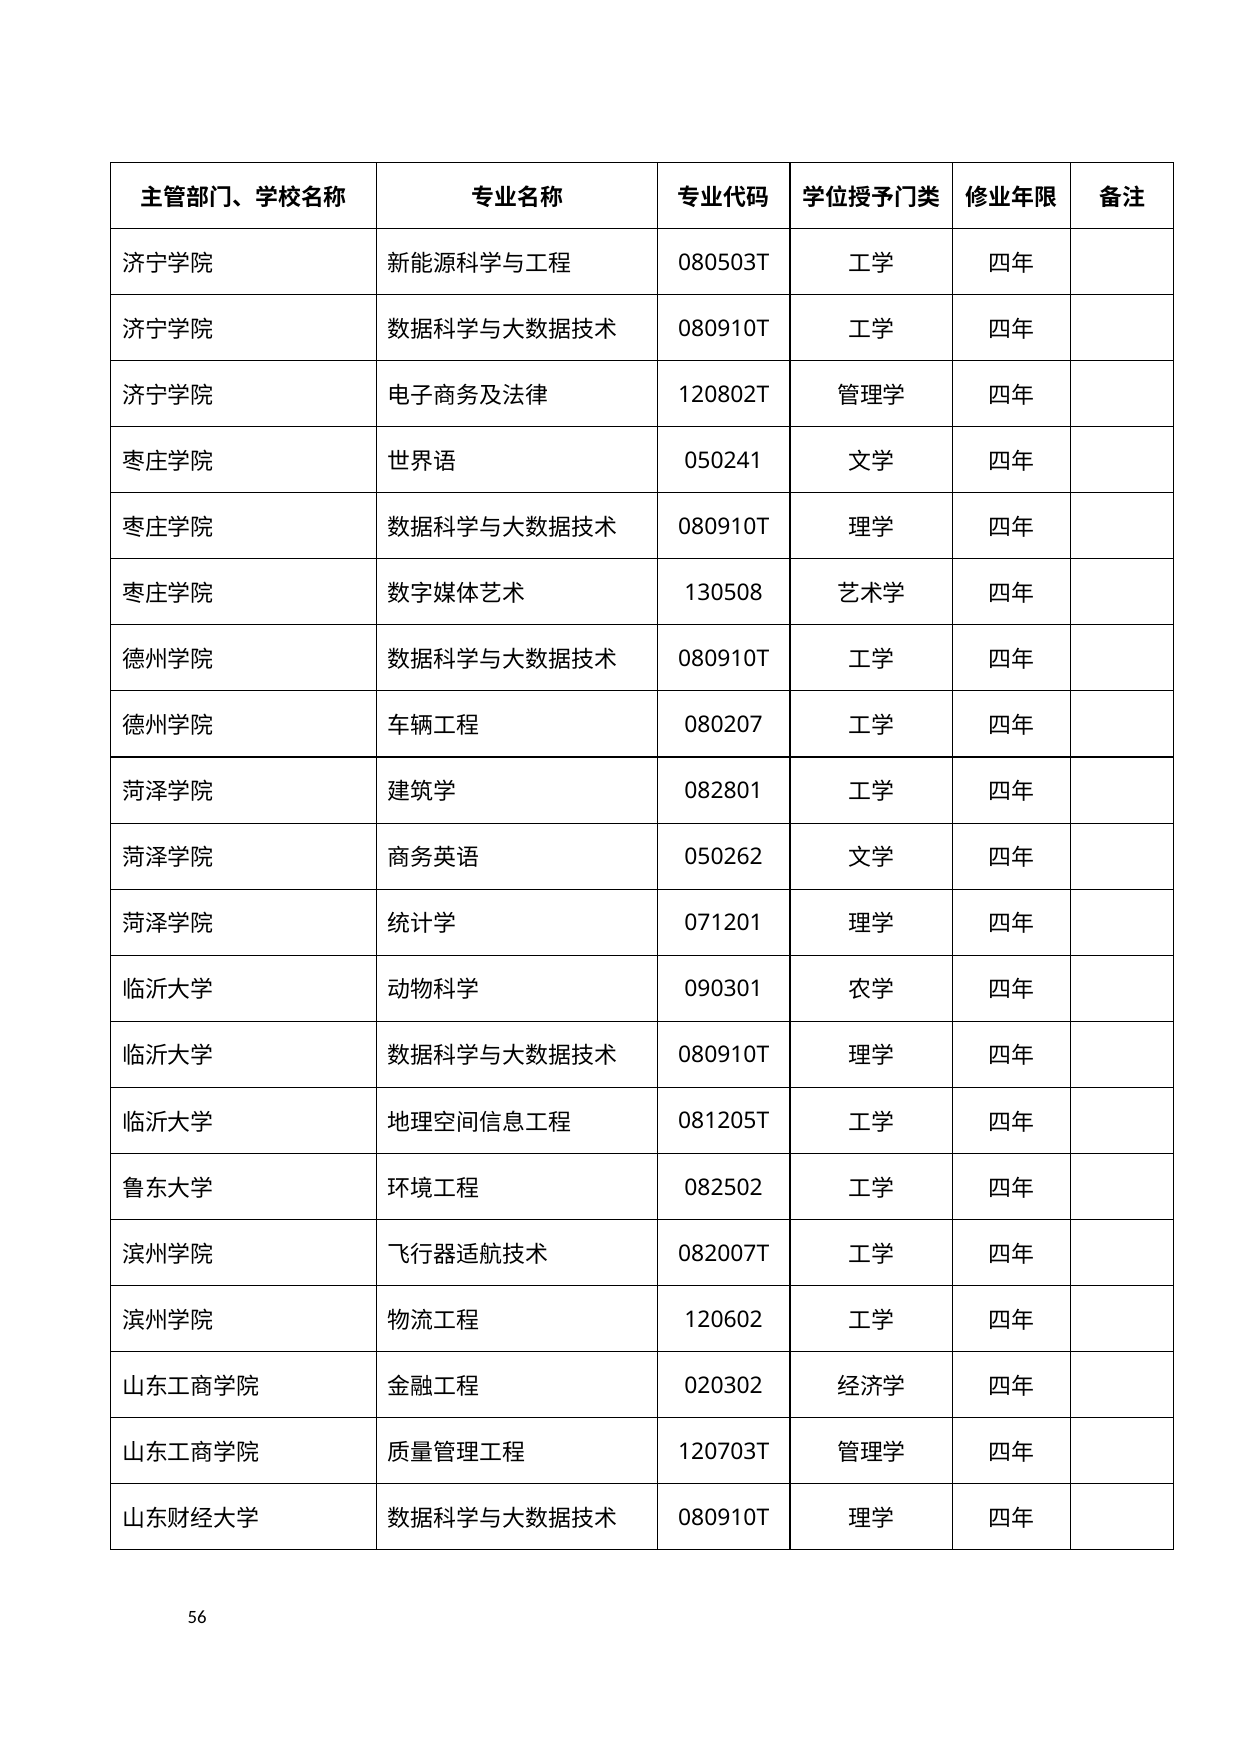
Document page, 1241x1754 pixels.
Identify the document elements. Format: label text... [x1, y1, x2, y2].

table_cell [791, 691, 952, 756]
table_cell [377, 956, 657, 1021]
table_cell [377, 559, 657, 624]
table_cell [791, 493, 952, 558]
table_header 主管部门、学校名称 [111, 163, 376, 228]
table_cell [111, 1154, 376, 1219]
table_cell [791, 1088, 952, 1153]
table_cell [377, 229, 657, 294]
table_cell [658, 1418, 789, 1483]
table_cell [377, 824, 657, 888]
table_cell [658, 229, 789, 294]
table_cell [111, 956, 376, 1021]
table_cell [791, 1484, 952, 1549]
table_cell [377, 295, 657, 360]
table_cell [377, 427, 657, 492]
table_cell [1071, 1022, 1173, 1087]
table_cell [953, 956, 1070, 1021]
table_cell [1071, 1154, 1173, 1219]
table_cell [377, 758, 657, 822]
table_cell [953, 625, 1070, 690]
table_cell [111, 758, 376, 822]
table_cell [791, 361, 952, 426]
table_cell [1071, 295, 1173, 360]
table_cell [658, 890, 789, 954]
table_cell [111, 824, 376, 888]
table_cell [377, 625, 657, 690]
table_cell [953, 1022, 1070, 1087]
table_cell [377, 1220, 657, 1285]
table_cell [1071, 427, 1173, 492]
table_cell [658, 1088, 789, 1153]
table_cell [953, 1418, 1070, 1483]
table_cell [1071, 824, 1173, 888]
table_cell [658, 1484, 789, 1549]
table_header 专业代码 [658, 163, 789, 228]
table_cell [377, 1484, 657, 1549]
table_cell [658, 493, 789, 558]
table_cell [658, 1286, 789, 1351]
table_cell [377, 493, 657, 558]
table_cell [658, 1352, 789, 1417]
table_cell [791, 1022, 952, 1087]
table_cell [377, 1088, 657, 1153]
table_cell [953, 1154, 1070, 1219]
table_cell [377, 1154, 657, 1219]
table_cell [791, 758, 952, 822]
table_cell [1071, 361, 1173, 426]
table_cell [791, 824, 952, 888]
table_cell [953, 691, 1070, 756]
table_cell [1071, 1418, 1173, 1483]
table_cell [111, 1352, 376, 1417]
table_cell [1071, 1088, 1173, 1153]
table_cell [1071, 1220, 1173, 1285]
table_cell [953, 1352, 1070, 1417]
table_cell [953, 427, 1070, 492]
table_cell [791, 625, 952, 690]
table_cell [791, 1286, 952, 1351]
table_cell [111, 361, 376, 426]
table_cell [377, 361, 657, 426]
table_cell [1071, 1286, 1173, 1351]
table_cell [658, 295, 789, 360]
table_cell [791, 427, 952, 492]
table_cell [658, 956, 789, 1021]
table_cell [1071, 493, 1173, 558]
table_header 修业年限 [953, 163, 1070, 228]
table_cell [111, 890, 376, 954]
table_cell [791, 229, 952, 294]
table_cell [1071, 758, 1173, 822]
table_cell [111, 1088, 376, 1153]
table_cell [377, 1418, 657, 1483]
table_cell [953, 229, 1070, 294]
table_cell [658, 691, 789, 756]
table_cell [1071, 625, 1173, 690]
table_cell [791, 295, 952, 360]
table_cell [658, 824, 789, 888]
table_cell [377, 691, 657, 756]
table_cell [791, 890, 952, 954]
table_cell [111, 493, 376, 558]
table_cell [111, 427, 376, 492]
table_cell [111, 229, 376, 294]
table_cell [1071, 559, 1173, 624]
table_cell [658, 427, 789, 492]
table_header 学位授予门类 [791, 163, 952, 228]
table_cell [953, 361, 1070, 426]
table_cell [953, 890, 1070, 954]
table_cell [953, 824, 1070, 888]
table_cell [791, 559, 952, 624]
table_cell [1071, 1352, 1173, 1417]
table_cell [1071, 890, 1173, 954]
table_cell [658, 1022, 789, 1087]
table_header 备注 [1071, 163, 1173, 228]
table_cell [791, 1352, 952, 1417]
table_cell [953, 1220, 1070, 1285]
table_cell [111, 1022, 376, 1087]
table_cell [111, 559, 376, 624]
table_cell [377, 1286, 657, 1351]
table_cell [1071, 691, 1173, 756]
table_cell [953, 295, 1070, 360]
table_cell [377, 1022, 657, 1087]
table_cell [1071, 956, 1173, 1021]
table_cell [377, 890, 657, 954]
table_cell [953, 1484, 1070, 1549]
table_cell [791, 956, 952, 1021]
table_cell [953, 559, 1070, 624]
table_header 专业名称 [377, 163, 657, 228]
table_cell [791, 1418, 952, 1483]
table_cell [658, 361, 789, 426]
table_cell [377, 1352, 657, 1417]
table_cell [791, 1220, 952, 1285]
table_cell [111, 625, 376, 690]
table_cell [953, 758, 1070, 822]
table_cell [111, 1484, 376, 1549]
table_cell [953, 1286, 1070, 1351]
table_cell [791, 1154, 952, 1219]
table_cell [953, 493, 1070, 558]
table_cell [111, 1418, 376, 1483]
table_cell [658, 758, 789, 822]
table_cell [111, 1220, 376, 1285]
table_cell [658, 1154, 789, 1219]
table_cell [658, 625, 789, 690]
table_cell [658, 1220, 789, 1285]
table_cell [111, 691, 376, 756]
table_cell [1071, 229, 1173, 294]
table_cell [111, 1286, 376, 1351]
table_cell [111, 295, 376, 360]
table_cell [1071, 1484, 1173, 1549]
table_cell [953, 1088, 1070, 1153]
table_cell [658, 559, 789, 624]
